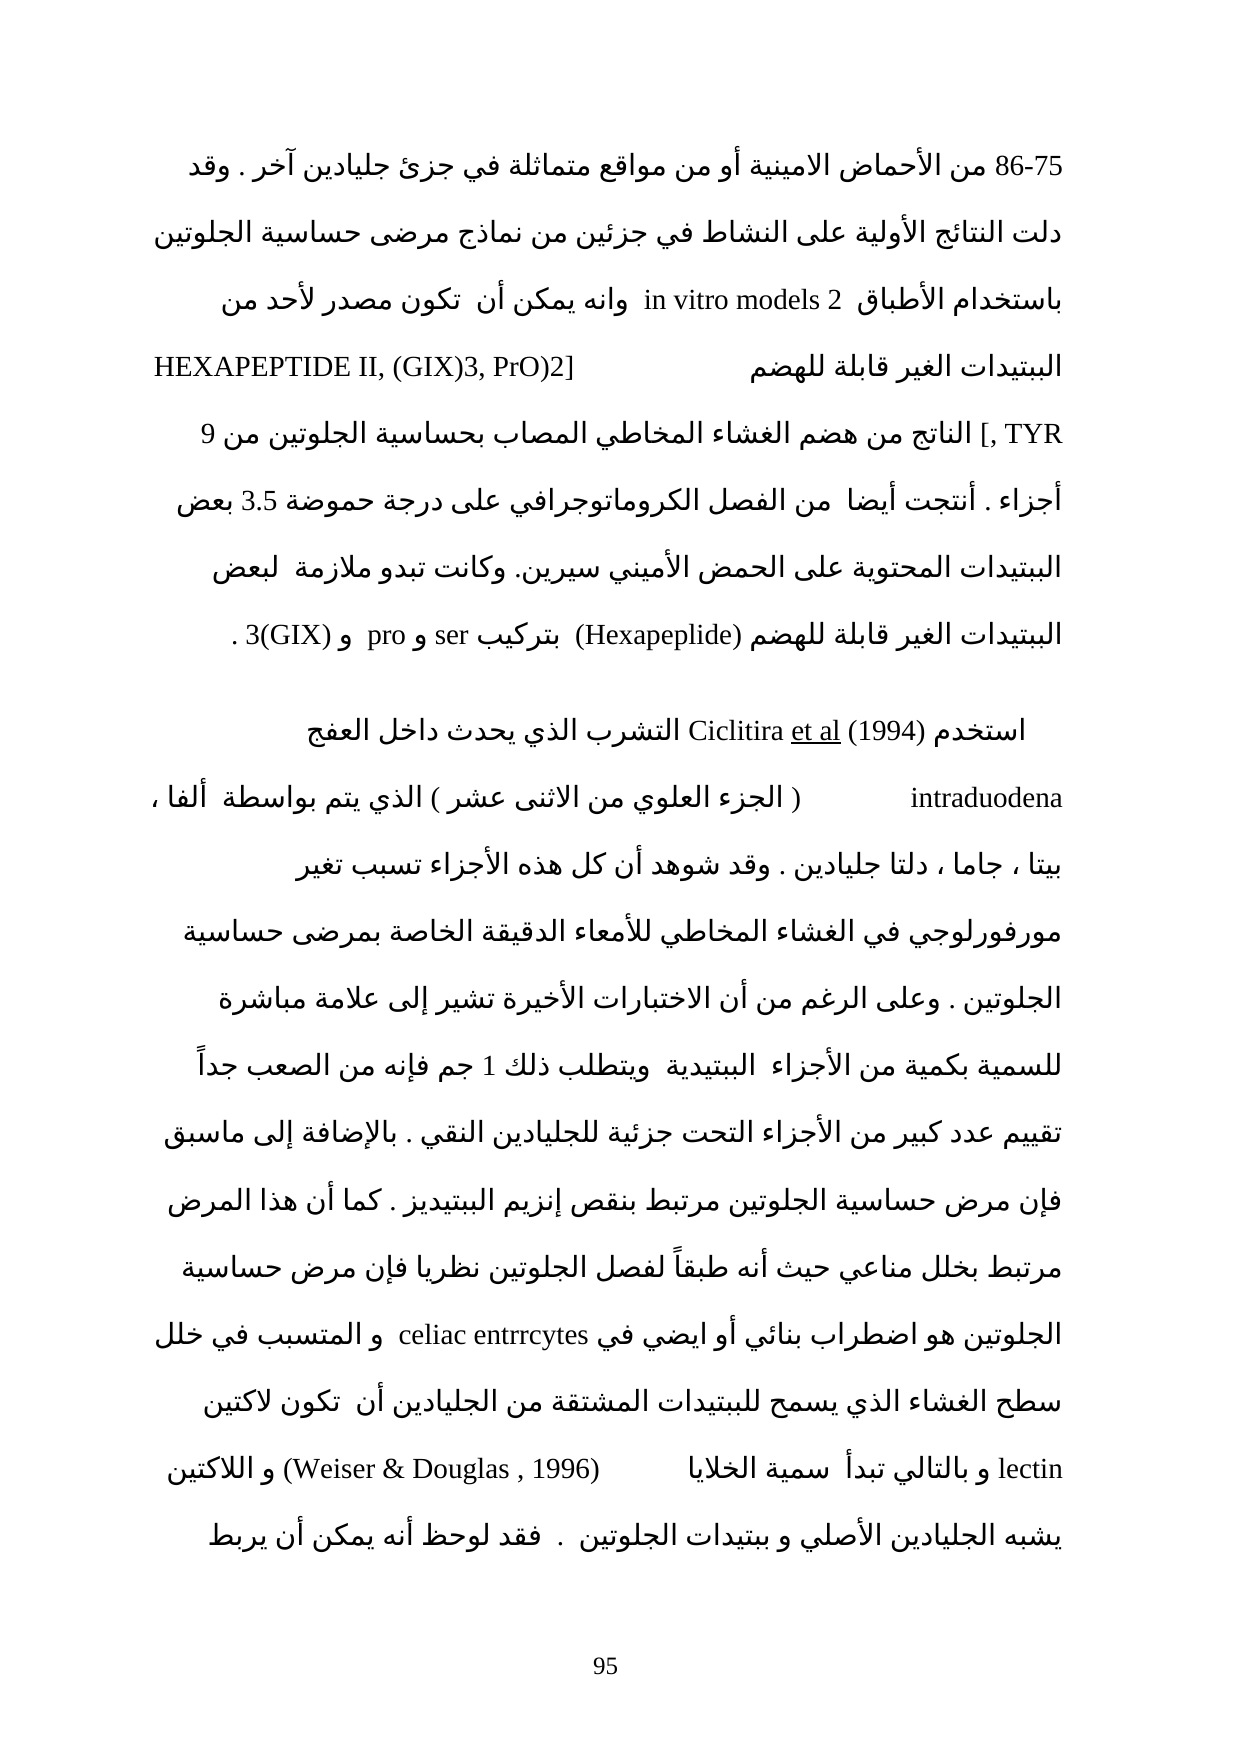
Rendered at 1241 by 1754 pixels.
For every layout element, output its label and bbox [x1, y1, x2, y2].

text [148, 148, 1063, 651]
text [148, 713, 1063, 1552]
